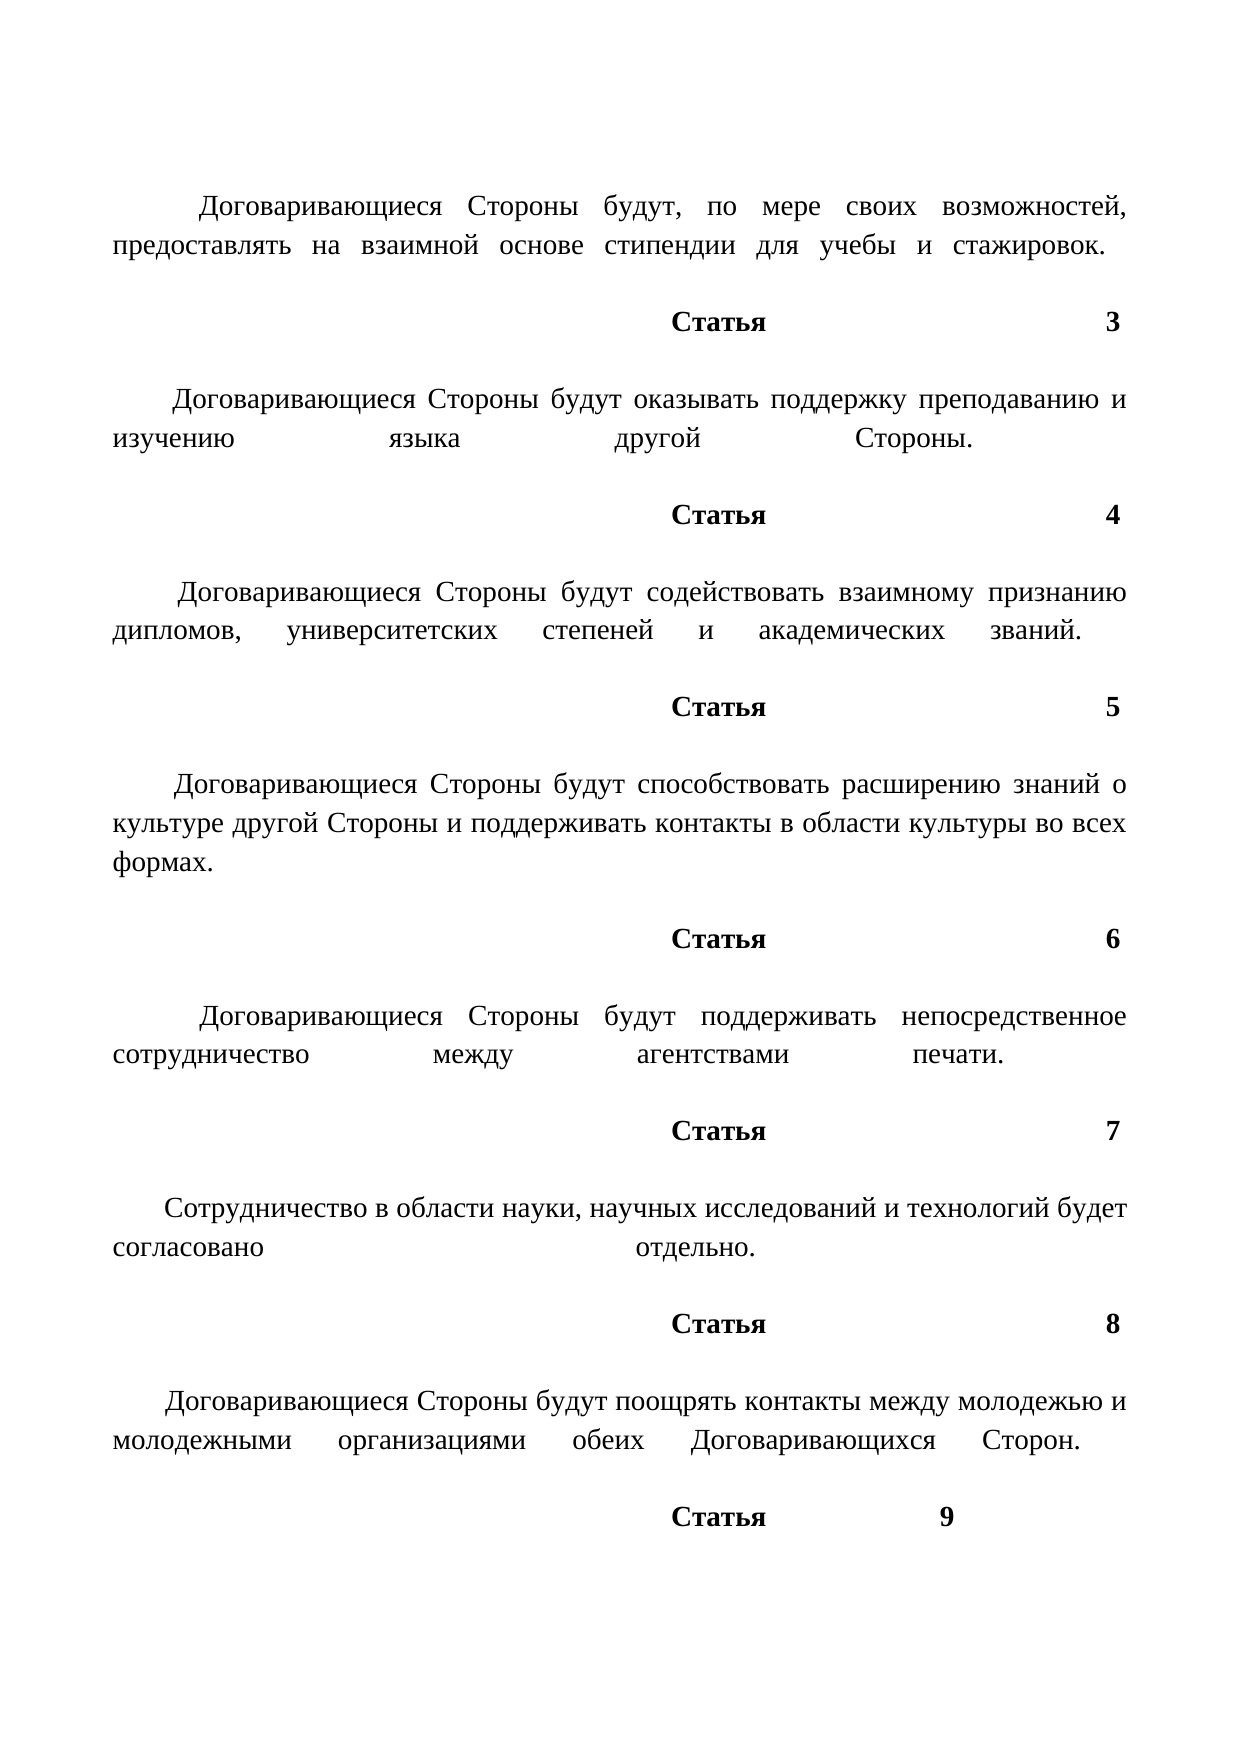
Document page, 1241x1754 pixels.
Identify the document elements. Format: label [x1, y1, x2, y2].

text [112, 150, 1128, 1571]
